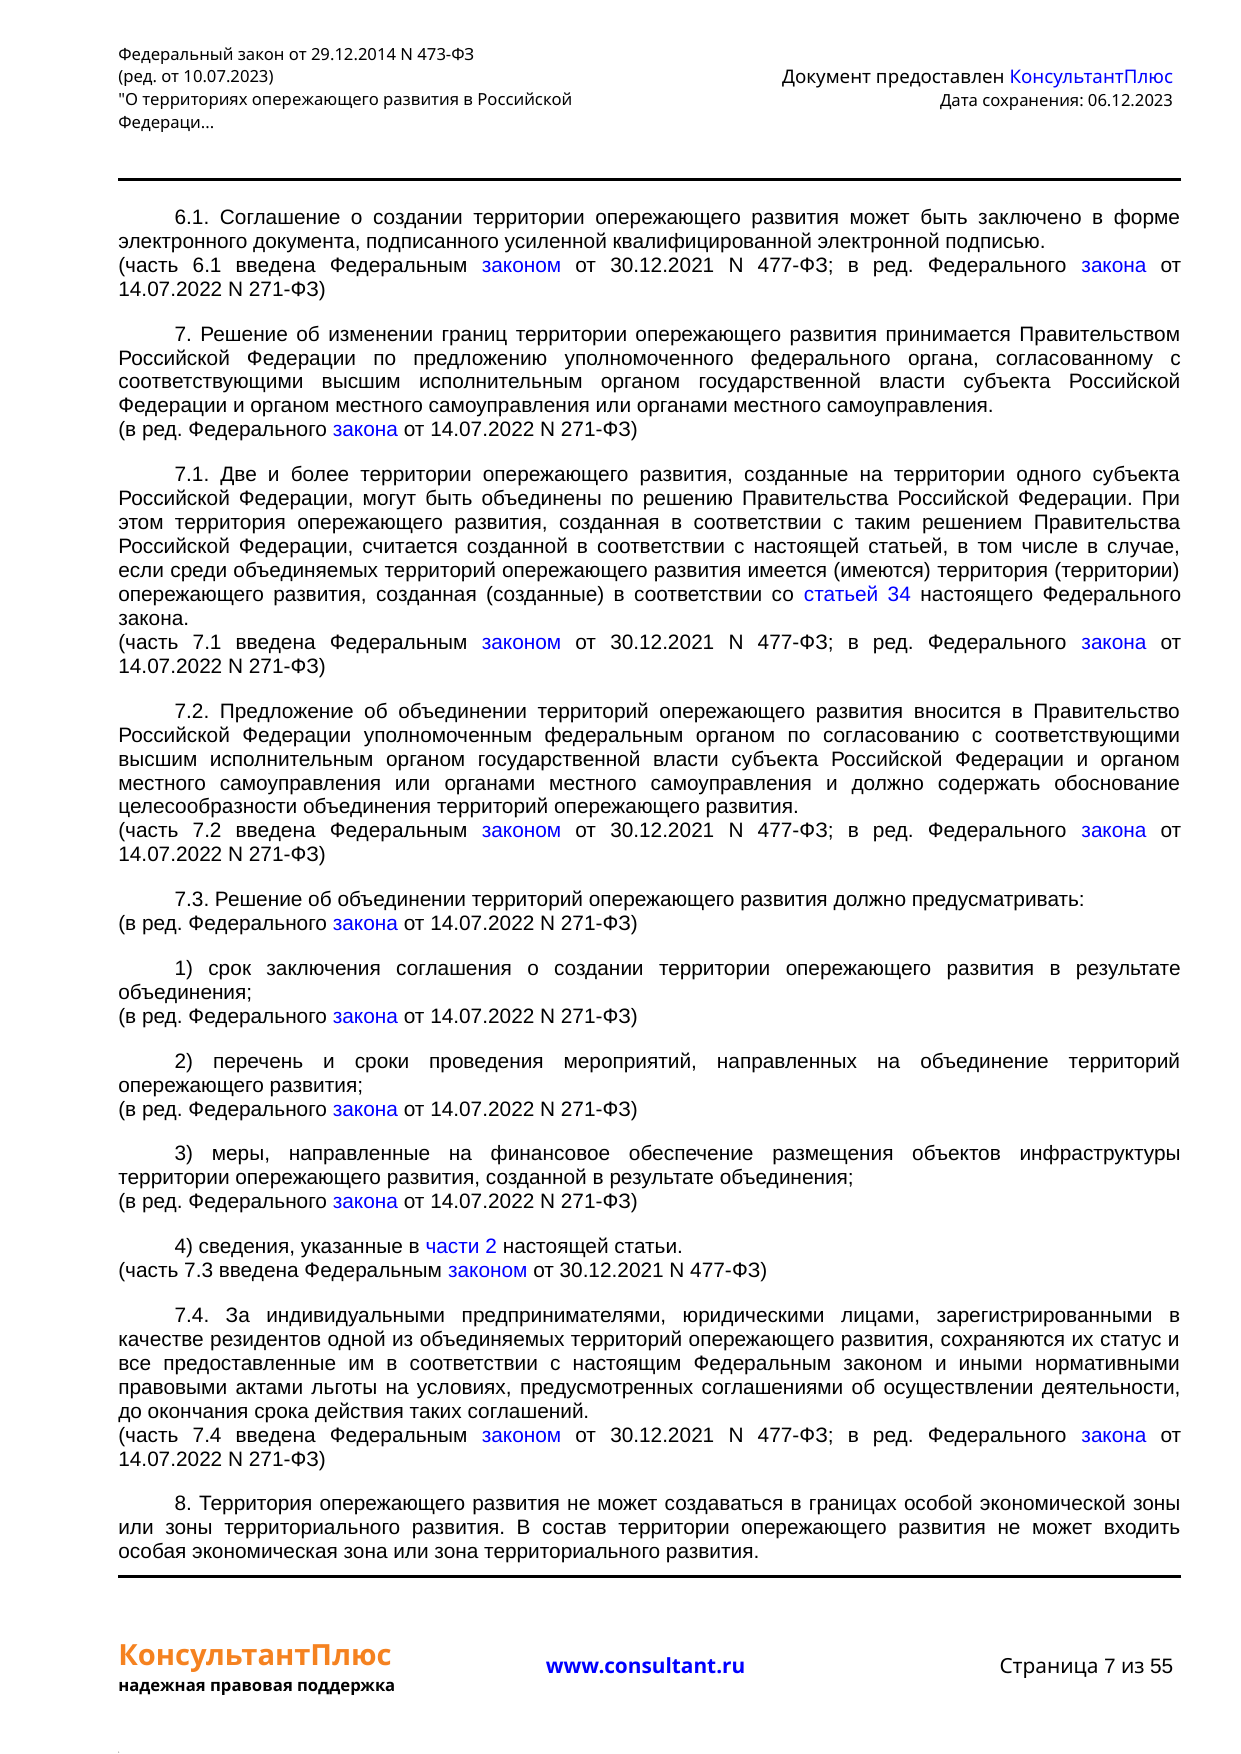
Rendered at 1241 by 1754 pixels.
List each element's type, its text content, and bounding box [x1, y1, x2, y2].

text (часть 7.2 введена Федеральным законом от 30.12.2021 N 477-ФЗ; в ред. Федерального закона от 14.07.2022 N 271-ФЗ) [118, 818, 1181, 866]
text 7.2. Предложение об объединении территорий опережающего развития вносится в Правительство Российской Федерации уполномоченным федеральным органом по согласованию с соответствующими высшим исполнительным органом государственной власти субъекта Российской Федерации и органом местного самоуправления или органами местного самоуправления и должно содержать обоснование целесообразности объединения территорий опережающего развития. [118, 698, 1181, 818]
text (в ред. Федерального закона от 14.07.2022 N 271-ФЗ) [118, 1189, 1181, 1213]
text 7.3. Решение об объединении территорий опережающего развития должно предусматривать: [118, 887, 1181, 911]
text 7. Решение об изменении границ территории опережающего развития принимается Правительством Российской Федерации по предложению уполномоченного федерального органа, согласованному с соответствующими высшим исполнительным органом государственной власти субъекта Российской Федерации и органом местного самоуправления или органами местного самоуправления. [118, 321, 1181, 417]
text (часть 7.4 введена Федеральным законом от 30.12.2021 N 477-ФЗ; в ред. Федерального закона от 14.07.2022 N 271-ФЗ) [118, 1422, 1181, 1470]
text 4) сведения, указанные в части 2 настоящей статьи. [118, 1234, 1181, 1258]
text (в ред. Федерального закона от 14.07.2022 N 271-ФЗ) [118, 1096, 1181, 1120]
text (часть 7.3 введена Федеральным законом от 30.12.2021 N 477-ФЗ) [118, 1258, 1181, 1282]
text 7.4. За индивидуальными предпринимателями, юридическими лицами, зарегистрированными в качестве резидентов одной из объединяемых территорий опережающего развития, сохраняются их статус и все предоставленные им в соответствии с настоящим Федеральным законом и иными нормативными правовыми актами льготы на условиях, предусмотренных соглашениями об осуществлении деятельности, до окончания срока действия таких соглашений. [118, 1303, 1181, 1422]
text 2) перечень и сроки проведения мероприятий, направленных на объединение территорий опережающего развития; [118, 1048, 1181, 1096]
text 1) срок заключения соглашения о создании территории опережающего развития в результате объединения; [118, 956, 1181, 1004]
text (в ред. Федерального закона от 14.07.2022 N 271-ФЗ) [118, 911, 1181, 935]
text (в ред. Федерального закона от 14.07.2022 N 271-ФЗ) [118, 417, 1181, 441]
text (часть 7.1 введена Федеральным законом от 30.12.2021 N 477-ФЗ; в ред. Федерального закона от 14.07.2022 N 271-ФЗ) [118, 630, 1181, 678]
text (в ред. Федерального закона от 14.07.2022 N 271-ФЗ) [118, 1004, 1181, 1028]
text 3) меры, направленные на финансовое обеспечение размещения объектов инфраструктуры территории опережающего развития, созданной в результате объединения; [118, 1141, 1181, 1189]
text 7.1. Две и более территории опережающего развития, созданные на территории одного субъекта Российской Федерации, могут быть объединены по решению Правительства Российской Федерации. При этом территория опережающего развития, созданная в соответствии с таким решением Правительства Российской Федерации, считается созданной в соответствии с настоящей статьей, в том числе в случае, если среди объединяемых территорий опережающего развития имеется (имеются) территория (территории) опережающего развития, созданная (созданные) в соответствии со статьей 34 настоящего Федерального закона. [118, 462, 1181, 630]
text (часть 6.1 введена Федеральным законом от 30.12.2021 N 477-ФЗ; в ред. Федерального закона от 14.07.2022 N 271-ФЗ) [118, 253, 1181, 301]
text 6.1. Соглашение о создании территории опережающего развития может быть заключено в форме электронного документа, подписанного усиленной квалифицированной электронной подписью. [118, 205, 1181, 253]
text 8. Территория опережающего развития не может создаваться в границах особой экономической зоны или зоны территориального развития. В состав территории опережающего развития не может входить особая экономическая зона или зона территориального развития. [118, 1491, 1181, 1563]
